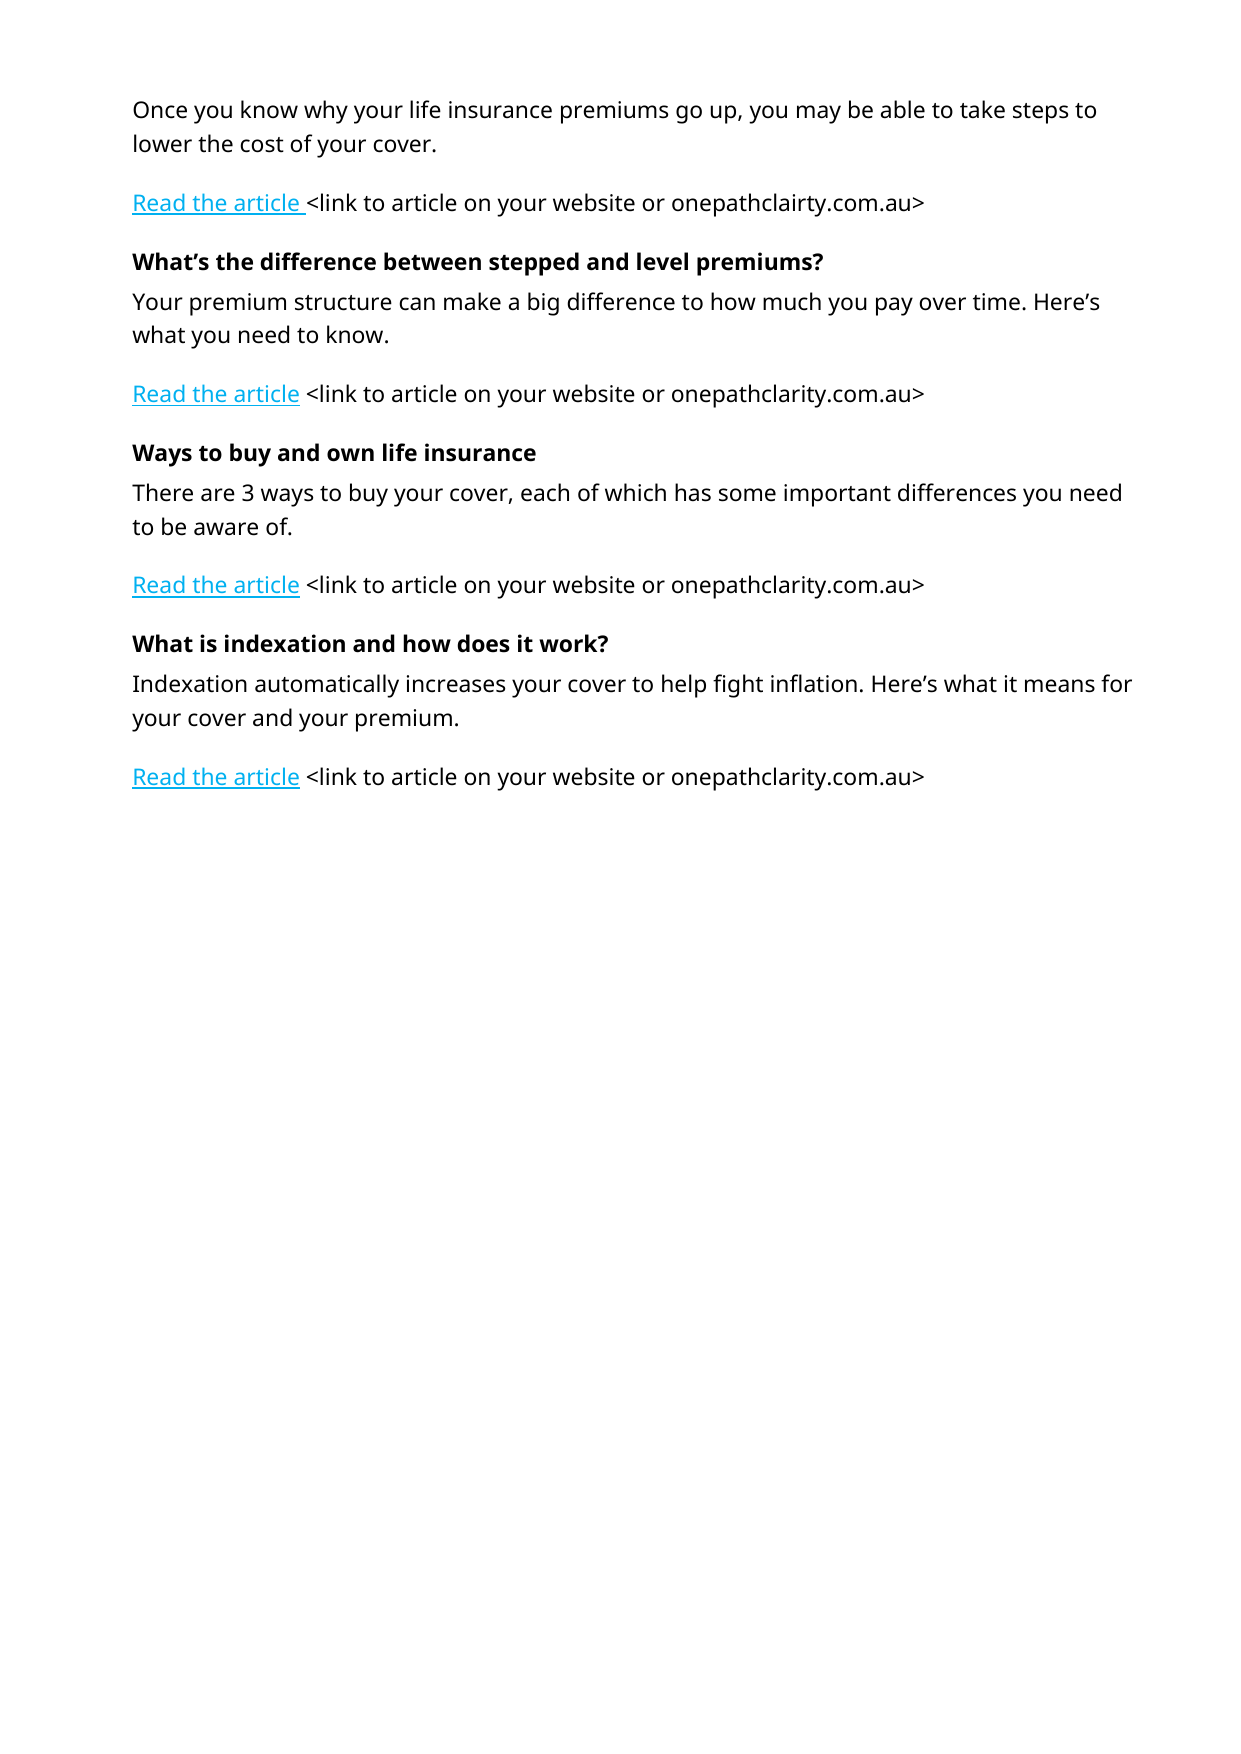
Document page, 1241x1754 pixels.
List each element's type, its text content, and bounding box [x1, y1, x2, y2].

text What is indexation and how does it work? [132, 628, 1146, 659]
text There are 3 ways to buy your cover, each of which has some important differences you need to be aware of. [132, 477, 1146, 542]
text Indexation automatically increases your cover to help fight inflation. Here’s what it means for your cover and your premium. [132, 668, 1146, 733]
text Read the article <link to article on your website or onepathclarity.com.au> [132, 569, 1146, 601]
text Read the article <link to article on your website or onepathclarity.com.au> [132, 761, 1146, 792]
text Read the article <link to article on your website or onepathclairty.com.au> [132, 187, 1146, 218]
text Ways to buy and own life insurance [132, 437, 1146, 468]
text What’s the difference between stepped and level premiums? [132, 246, 1146, 277]
text Read the article <link to article on your website or onepathclarity.com.au> [132, 378, 1146, 409]
text Your premium structure can make a big difference to how much you pay over time. Here’s what you need to know. [132, 286, 1146, 351]
text Once you know why your life insurance premiums go up, you may be able to take steps to lower the cost of your cover. [132, 94, 1146, 159]
